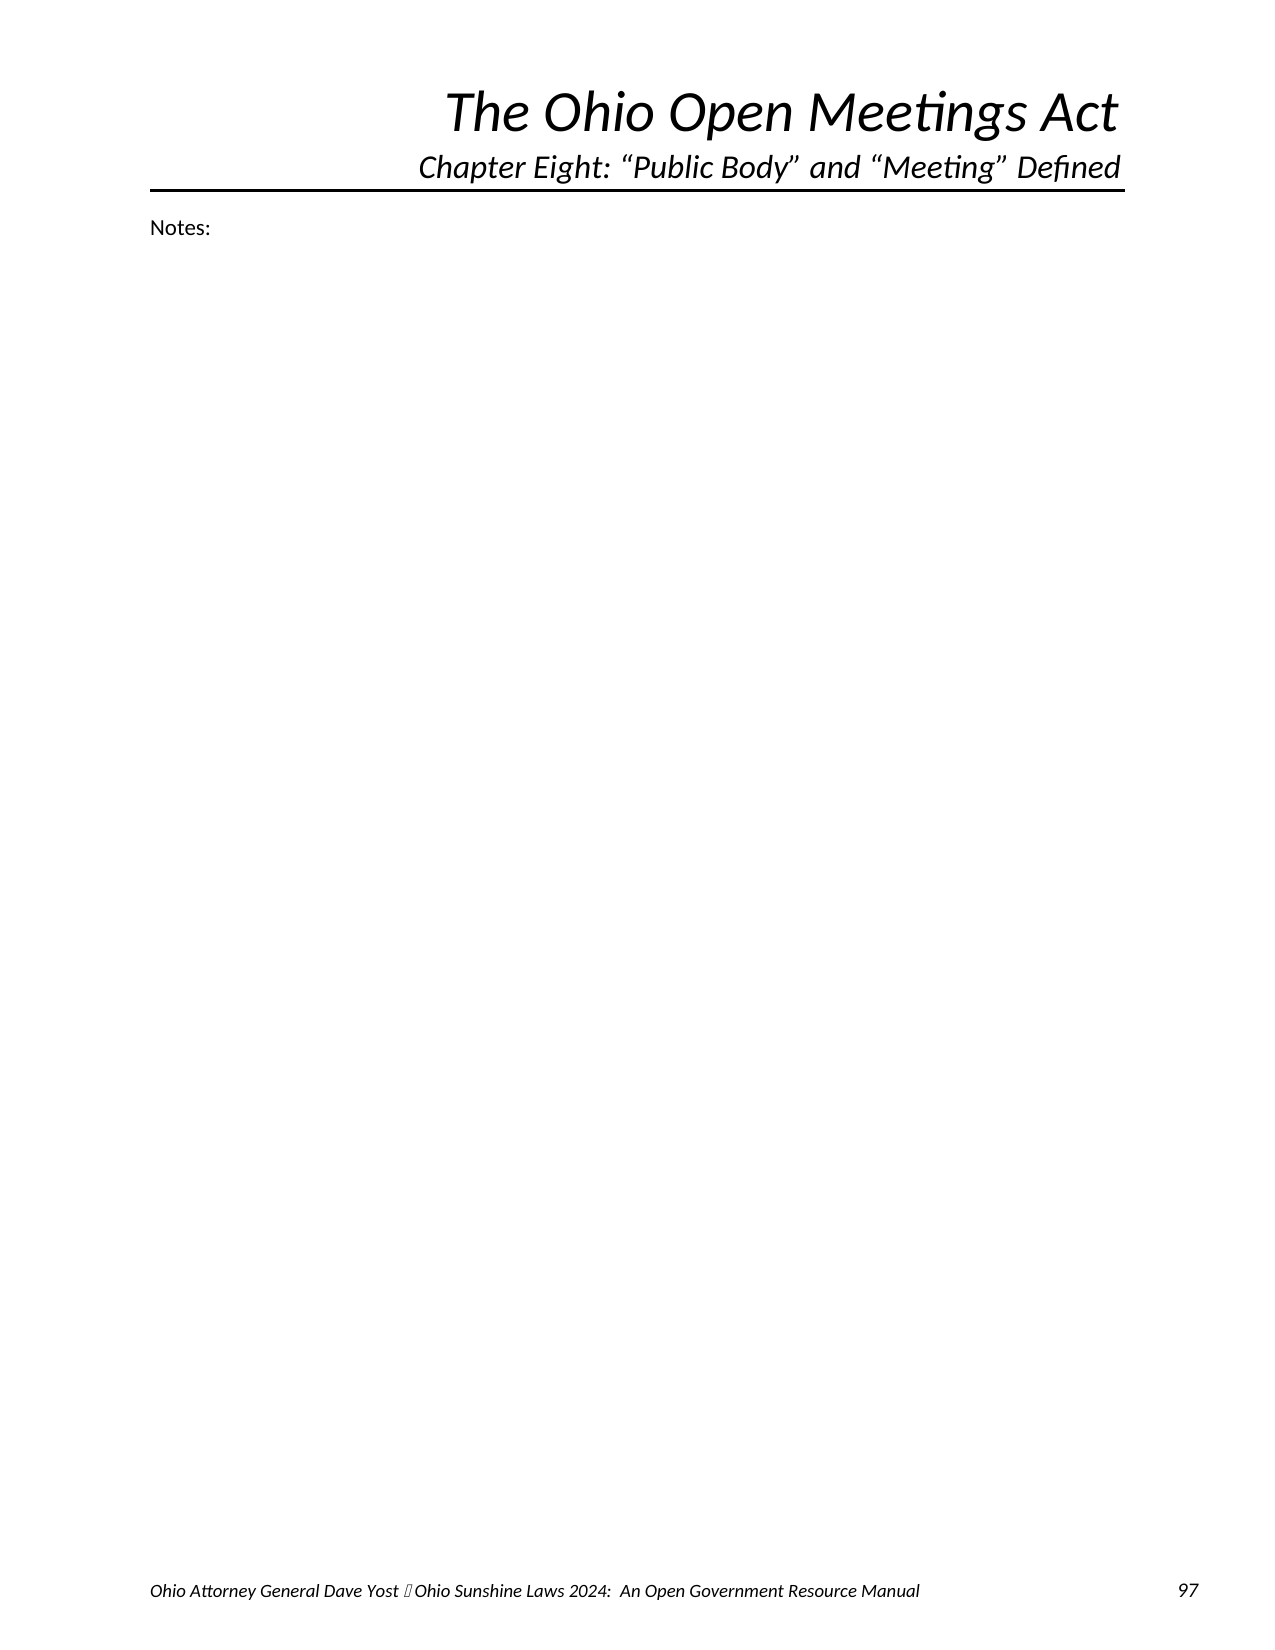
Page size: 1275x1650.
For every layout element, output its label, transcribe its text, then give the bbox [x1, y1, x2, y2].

text Notes: [150, 217, 1125, 240]
